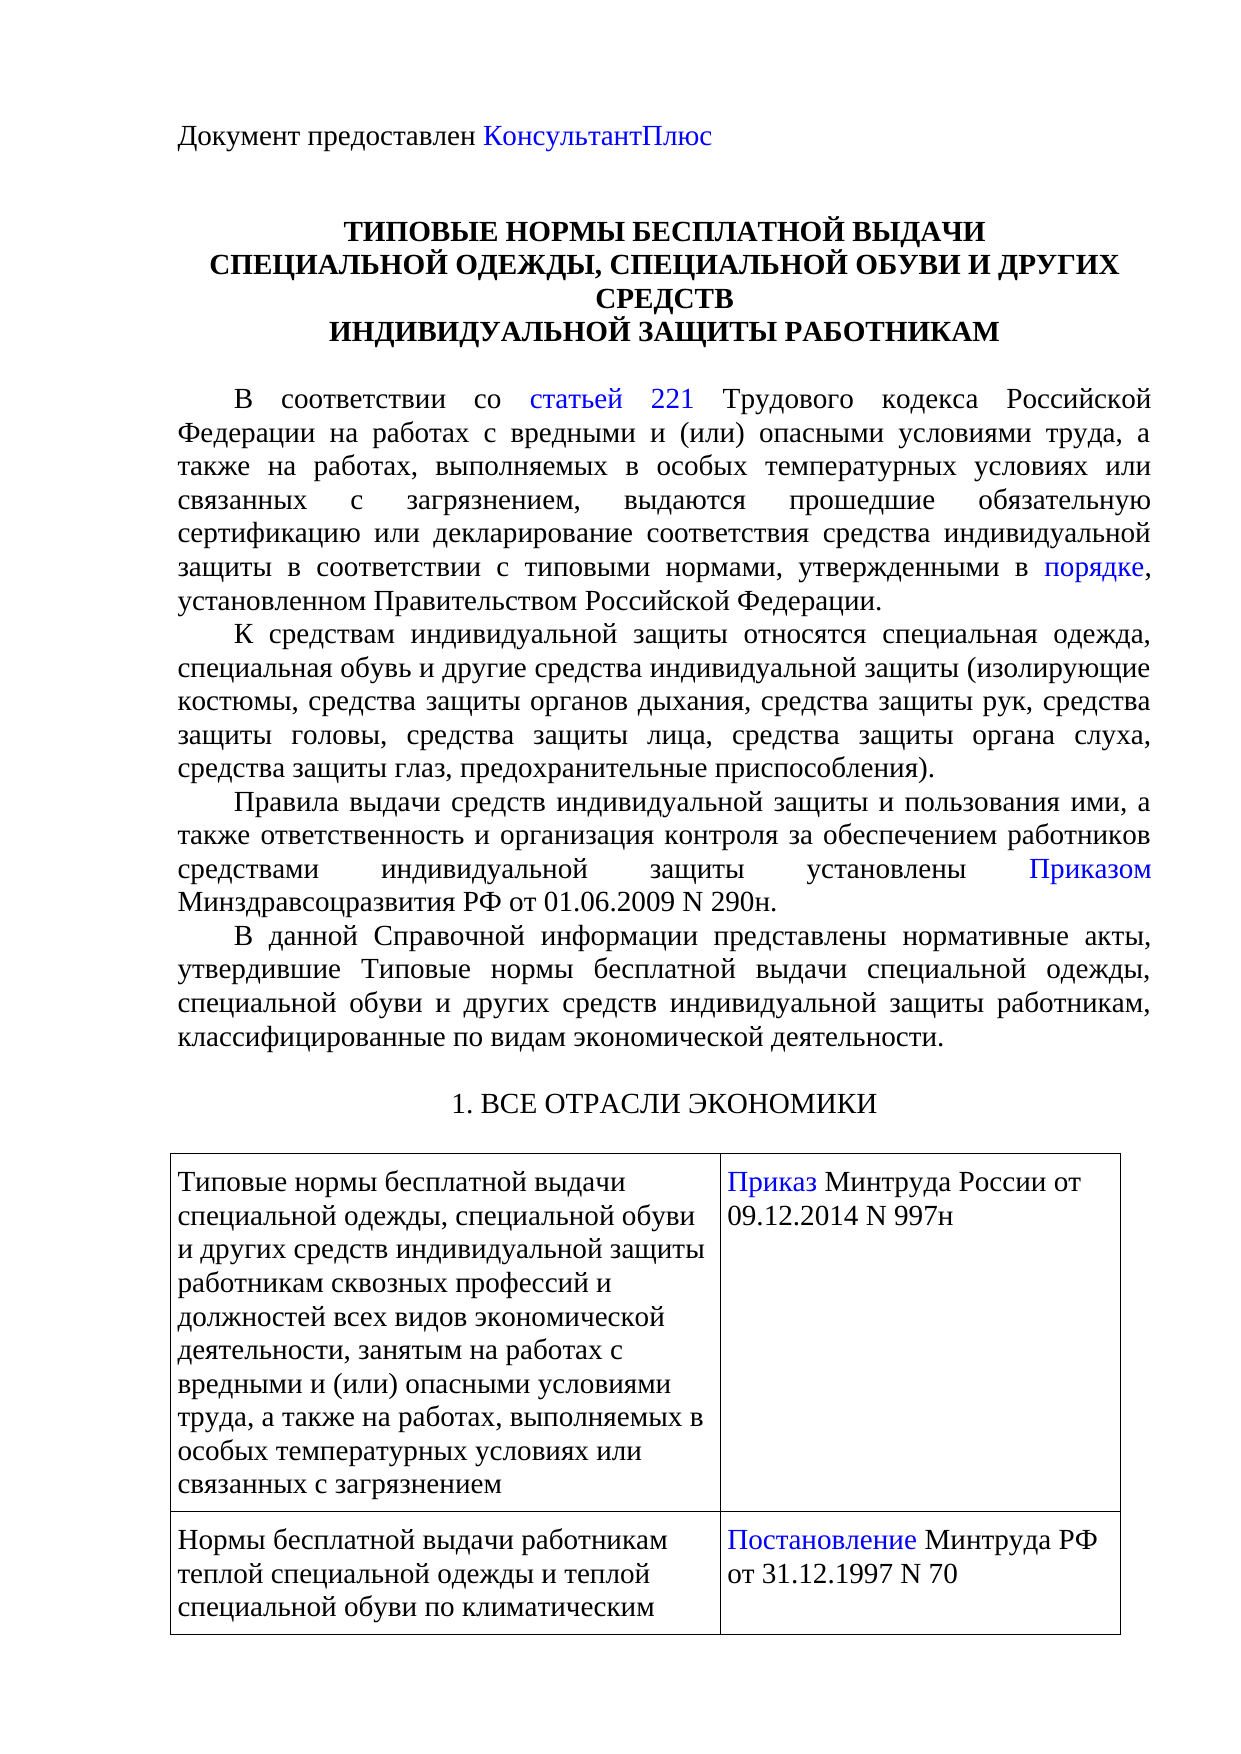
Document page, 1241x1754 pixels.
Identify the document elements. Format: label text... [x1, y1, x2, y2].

title ИНДИВИДУАЛЬНОЙ ЗАЩИТЫ РАБОТНИКАМ [177, 314, 1152, 348]
table_header Приказ Минтруда России от 09.12.2014 N 997н [721, 1154, 1120, 1511]
text 1. ВСЕ ОТРАСЛИ ЭКОНОМИКИ [177, 1086, 1152, 1119]
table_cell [721, 1512, 1120, 1633]
text К средствам индивидуальной защиты относятся специальная одежда, специальная обувь и другие средства индивидуальной защиты (изолирующие костюмы, средства защиты органов дыхания, средства защиты рук, средства защиты головы, средства защиты лица, средства защиты органа слуха, средства защиты глаз, предохранительные приспособления). [177, 616, 1152, 784]
table_header Типовые нормы бесплатной выдачи специальной одежды, специальной обуви и других средств индивидуальной защиты работникам сквозных профессий и должностей всех видов экономической деятельности, занятым на работах с вредными и (или) опасными условиями труда, а также на работах, выполняемых в особых температурных условиях или связанных с загрязнением [171, 1154, 720, 1511]
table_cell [171, 1512, 720, 1633]
title Документ предоставлен КонсультантПлюс [177, 118, 1152, 180]
title СПЕЦИАЛЬНОЙ ОДЕЖДЫ, СПЕЦИАЛЬНОЙ ОБУВИ И ДРУГИХ СРЕДСТВ [177, 247, 1152, 314]
text В соответствии со статьей 221 Трудового кодекса Российской Федерации на работах с вредными и (или) опасными условиями труда, а также на работах, выполняемых в особых температурных условиях или связанных с загрязнением, выдаются прошедшие обязательную сертификацию или декларирование соответствия средства индивидуальной защиты в соответствии с типовыми нормами, утвержденными в порядке, установленном Правительством Российской Федерации. [177, 381, 1152, 616]
text В данной Справочной информации представлены нормативные акты, утвердившие Типовые нормы бесплатной выдачи специальной одежды, специальной обуви и других средств индивидуальной защиты работникам, классифицированные по видам экономической деятельности. [177, 918, 1152, 1052]
title ТИПОВЫЕ НОРМЫ БЕСПЛАТНОЙ ВЫДАЧИ [177, 214, 1152, 247]
text Правила выдачи средств индивидуальной защиты и пользования ими, а также ответственность и организация контроля за обеспечением работников средствами индивидуальной защиты установлены Приказом Минздравсоцразвития РФ от 01.06.2009 N 290н. [177, 784, 1152, 918]
